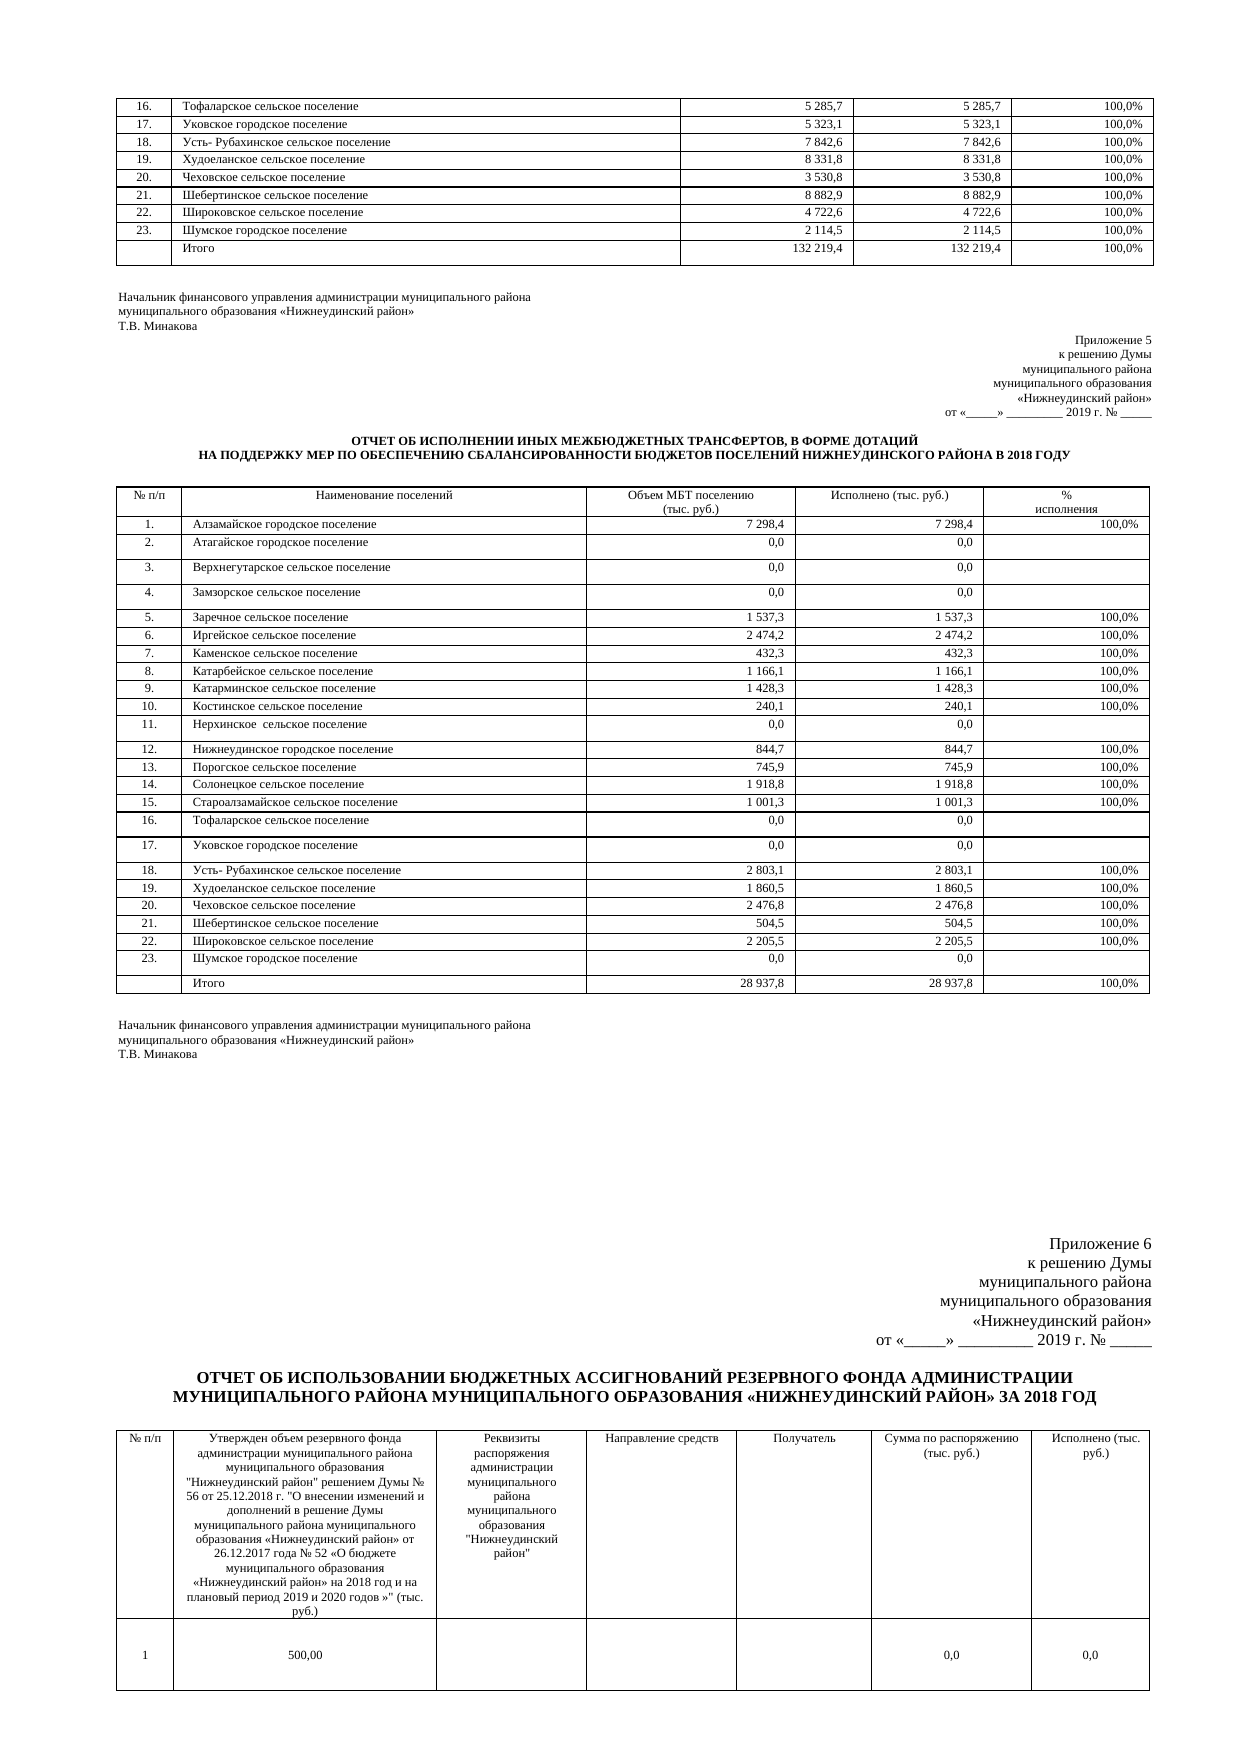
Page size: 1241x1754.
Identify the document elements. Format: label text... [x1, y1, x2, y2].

text «Нижнеудинский район» [118, 1310, 1152, 1329]
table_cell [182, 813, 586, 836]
text от «_____» _________ . № _____ [118, 405, 1152, 419]
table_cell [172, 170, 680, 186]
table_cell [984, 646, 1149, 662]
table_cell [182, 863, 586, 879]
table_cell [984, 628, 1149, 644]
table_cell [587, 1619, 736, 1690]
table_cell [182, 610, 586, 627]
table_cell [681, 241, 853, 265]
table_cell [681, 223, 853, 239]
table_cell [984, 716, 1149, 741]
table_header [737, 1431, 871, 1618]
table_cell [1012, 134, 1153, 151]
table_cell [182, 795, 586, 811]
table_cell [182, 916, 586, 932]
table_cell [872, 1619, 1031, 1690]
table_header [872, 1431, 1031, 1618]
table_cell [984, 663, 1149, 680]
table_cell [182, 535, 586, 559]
text муниципального района [118, 1272, 1152, 1291]
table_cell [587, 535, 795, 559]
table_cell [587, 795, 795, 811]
text муниципального образования «Нижнеудинский район» [118, 1032, 1152, 1047]
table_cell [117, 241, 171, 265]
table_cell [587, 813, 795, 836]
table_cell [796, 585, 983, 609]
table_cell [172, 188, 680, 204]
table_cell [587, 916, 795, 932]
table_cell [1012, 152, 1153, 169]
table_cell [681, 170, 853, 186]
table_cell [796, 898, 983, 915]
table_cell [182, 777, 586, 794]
text к решению Думы [118, 1253, 1152, 1272]
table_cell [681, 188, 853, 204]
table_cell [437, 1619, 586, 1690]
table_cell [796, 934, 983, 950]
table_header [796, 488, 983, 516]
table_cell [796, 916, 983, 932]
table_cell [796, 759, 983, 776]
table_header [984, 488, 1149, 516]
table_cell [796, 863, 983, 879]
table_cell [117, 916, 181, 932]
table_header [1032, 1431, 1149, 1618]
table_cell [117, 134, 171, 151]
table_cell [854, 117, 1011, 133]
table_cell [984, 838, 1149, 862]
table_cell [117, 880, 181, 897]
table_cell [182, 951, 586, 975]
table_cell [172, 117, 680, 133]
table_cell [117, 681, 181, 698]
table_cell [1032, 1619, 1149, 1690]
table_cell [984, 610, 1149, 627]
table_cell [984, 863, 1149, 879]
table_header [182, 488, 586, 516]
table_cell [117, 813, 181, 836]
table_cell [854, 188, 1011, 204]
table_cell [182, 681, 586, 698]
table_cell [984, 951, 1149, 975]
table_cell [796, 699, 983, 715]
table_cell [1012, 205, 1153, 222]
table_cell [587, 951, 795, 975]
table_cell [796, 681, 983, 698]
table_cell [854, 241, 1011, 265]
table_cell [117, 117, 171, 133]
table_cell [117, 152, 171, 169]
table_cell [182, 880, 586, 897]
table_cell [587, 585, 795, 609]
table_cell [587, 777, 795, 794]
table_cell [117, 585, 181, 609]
text ОТЧЕТ ОБ ИСПОЛЬЗОВАНИИ БЮДЖЕТНЫХ АССИГНОВАНИЙ РЕЗЕРВНОГО ФОНДА АДМИНИСТРАЦИИ МУНИЦИПАЛЬНОГО РАЙОНА МУНИЦИПАЛЬНОГО ОБРАЗОВАНИЯ «НИЖНЕУДИНСКИЙ РАЙОН» ЗА 2018 ГОД [118, 1368, 1152, 1406]
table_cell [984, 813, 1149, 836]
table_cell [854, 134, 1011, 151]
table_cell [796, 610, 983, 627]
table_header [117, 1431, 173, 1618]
text от «_____» _________ . № _____ [118, 1329, 1152, 1349]
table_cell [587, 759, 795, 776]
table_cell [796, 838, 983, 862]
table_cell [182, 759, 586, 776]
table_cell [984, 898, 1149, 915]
text Т.В. Минакова [118, 1047, 1152, 1061]
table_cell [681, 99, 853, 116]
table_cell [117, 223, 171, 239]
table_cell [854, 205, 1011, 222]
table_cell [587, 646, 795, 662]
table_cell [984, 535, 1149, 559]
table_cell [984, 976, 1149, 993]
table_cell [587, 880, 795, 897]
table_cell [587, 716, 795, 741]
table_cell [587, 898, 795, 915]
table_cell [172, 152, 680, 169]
text «Нижнеудинский район» [118, 390, 1152, 405]
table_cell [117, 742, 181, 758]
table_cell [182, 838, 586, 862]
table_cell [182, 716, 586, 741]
text НА ПОДДЕРЖКУ МЕР ПО ОБЕСПЕЧЕНИЮ СБАЛАНСИРОВАННОСТИ БЮДЖЕТОВ ПОСЕЛЕНИЙ НИЖНЕУДИНСКОГО РАЙОНА В 2018 ГОДУ [118, 448, 1152, 462]
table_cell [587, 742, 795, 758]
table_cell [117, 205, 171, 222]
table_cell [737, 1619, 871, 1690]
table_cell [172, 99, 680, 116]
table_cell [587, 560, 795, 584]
text муниципального образования [118, 1291, 1152, 1310]
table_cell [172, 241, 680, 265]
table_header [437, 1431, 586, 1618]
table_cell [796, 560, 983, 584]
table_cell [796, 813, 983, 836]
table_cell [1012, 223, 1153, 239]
text Приложение 5 [118, 333, 1152, 347]
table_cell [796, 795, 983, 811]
text Начальник финансового управления администрации муниципального района [118, 290, 1152, 304]
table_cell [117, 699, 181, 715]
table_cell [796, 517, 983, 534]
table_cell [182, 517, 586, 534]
text Приложение 6 [118, 1234, 1152, 1253]
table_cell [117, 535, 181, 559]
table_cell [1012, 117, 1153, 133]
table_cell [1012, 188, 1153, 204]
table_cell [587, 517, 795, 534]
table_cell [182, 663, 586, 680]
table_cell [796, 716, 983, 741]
text муниципального образования «Нижнеудинский район» [118, 304, 1152, 318]
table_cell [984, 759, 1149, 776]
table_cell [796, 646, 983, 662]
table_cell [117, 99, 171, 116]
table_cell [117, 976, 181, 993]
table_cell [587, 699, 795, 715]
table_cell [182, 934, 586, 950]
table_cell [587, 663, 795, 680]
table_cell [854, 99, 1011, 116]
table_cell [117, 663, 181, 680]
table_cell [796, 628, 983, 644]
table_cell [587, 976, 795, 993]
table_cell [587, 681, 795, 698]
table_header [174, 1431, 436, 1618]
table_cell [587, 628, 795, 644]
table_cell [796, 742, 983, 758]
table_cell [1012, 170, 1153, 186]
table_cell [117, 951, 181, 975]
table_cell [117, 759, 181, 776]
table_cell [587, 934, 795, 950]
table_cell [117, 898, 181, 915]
text к решению Думы [118, 347, 1152, 362]
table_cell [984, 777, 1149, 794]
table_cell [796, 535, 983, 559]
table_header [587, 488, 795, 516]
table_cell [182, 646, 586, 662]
text муниципального образования [118, 376, 1152, 390]
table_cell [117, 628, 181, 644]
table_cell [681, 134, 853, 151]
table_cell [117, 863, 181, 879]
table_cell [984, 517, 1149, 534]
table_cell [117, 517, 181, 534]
text Т.В. Минакова [118, 318, 1152, 333]
text муниципального района [118, 362, 1152, 376]
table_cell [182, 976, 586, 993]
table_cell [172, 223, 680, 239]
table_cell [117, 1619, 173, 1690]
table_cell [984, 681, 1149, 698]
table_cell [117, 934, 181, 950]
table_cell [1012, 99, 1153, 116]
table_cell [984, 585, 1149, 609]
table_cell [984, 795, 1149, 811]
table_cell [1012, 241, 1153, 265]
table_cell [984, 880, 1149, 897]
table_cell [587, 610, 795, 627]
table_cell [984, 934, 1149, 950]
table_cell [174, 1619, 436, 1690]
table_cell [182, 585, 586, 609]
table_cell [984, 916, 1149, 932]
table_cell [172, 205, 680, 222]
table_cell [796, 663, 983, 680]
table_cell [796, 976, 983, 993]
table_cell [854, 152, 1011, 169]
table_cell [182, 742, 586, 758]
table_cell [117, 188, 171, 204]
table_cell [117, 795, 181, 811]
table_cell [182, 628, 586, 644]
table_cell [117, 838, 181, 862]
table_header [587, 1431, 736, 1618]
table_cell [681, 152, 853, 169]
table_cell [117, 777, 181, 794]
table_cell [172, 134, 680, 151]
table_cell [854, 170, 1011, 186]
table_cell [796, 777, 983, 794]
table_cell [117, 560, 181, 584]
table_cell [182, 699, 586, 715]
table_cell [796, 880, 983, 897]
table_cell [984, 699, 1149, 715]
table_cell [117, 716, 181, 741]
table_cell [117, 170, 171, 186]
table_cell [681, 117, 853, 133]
text Начальник финансового управления администрации муниципального района [118, 1018, 1152, 1032]
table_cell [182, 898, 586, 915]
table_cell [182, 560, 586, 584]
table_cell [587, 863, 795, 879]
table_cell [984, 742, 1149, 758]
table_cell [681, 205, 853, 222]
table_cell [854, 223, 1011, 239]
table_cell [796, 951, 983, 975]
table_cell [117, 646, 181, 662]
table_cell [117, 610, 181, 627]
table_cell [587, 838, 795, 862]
text ОТЧЕТ ОБ ИСПОЛНЕНИИ ИНЫХ МЕЖБЮДЖЕТНЫХ ТРАНСФЕРТОВ, В ФОРМЕ ДОТАЦИЙ [118, 433, 1152, 448]
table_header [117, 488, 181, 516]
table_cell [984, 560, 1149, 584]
